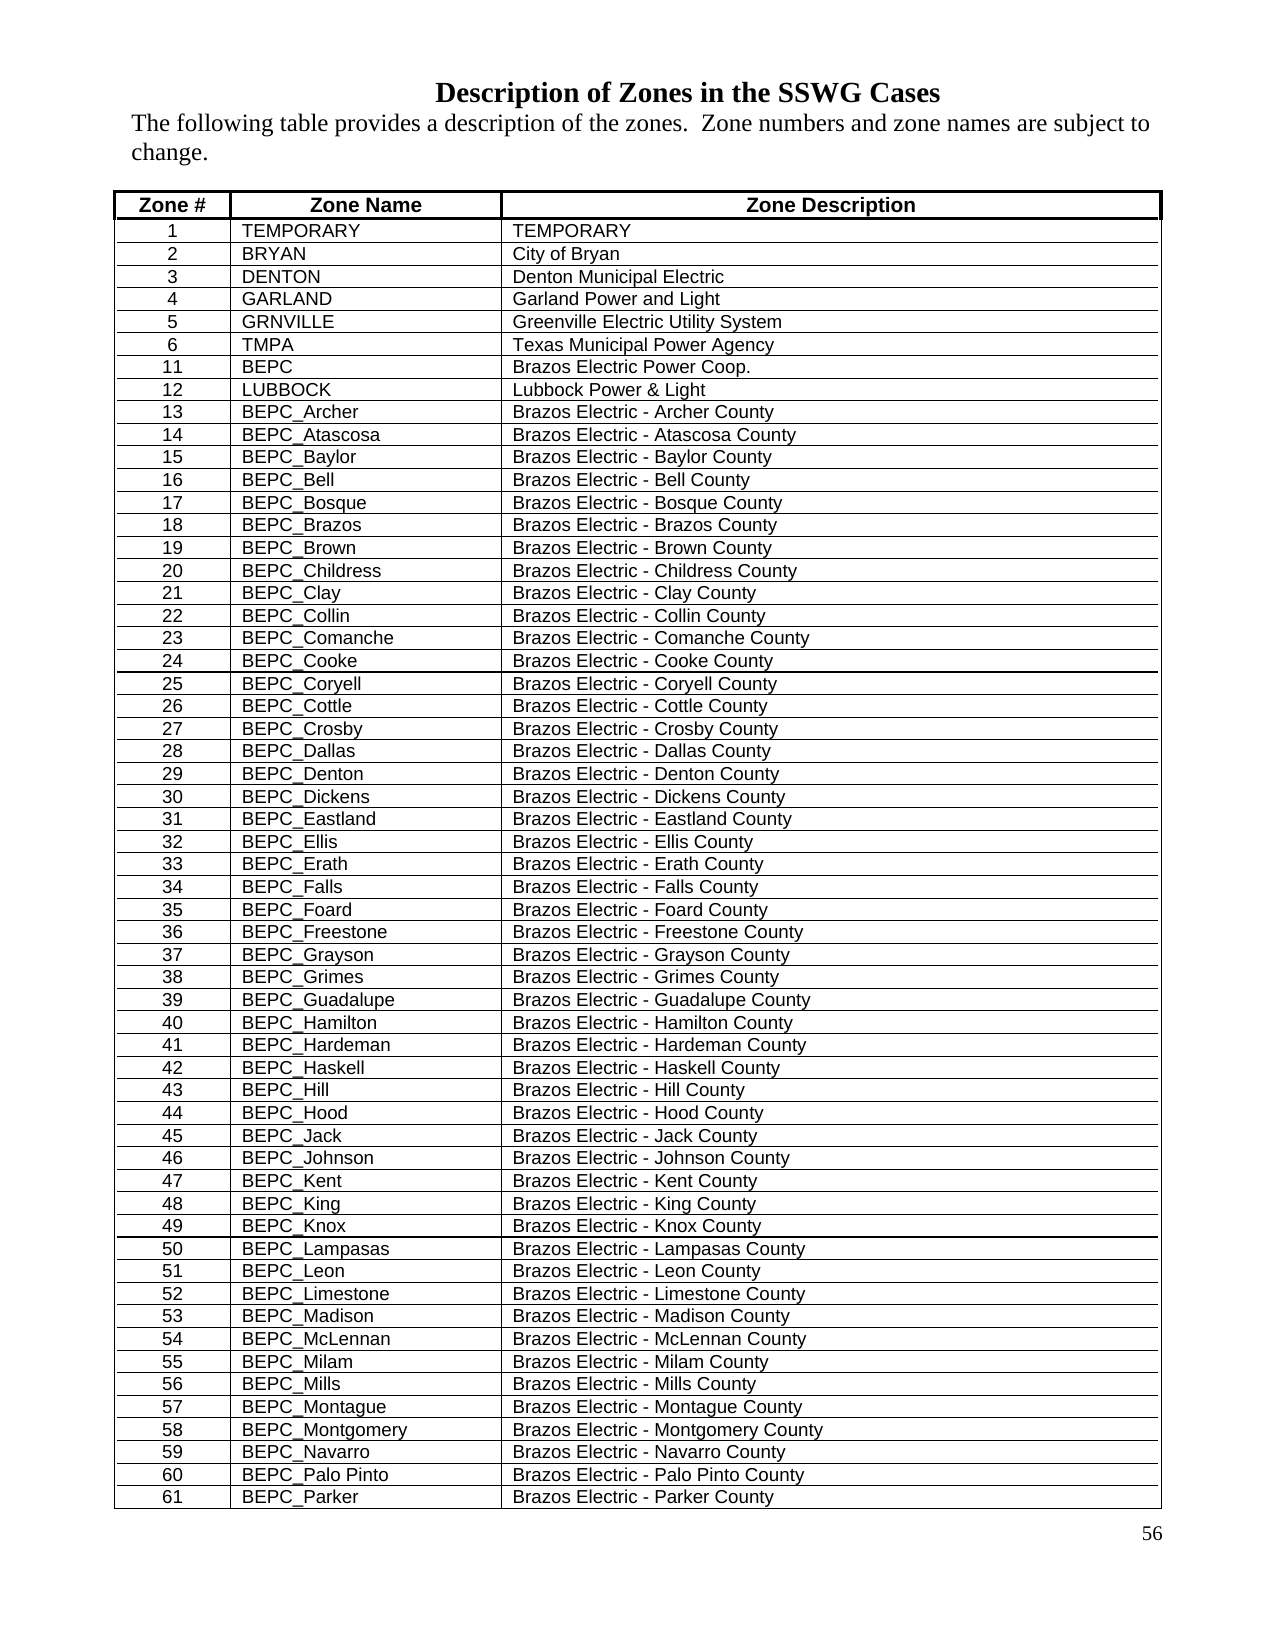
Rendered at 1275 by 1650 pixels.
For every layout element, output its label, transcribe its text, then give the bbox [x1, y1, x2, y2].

table_cell 58 [115, 1417, 230, 1440]
table_cell BEPC_Lampasas [231, 1238, 501, 1259]
table_cell Brazos Electric - Coryell County [502, 671, 1161, 694]
table_cell BEPC_Cooke [231, 650, 501, 671]
table_cell 15 [115, 445, 230, 468]
table_cell Brazos Electric - Leon County [502, 1259, 1161, 1282]
table_cell Brazos Electric - Denton County [502, 762, 1161, 784]
table_cell 11 [115, 355, 230, 377]
table_cell 55 [115, 1350, 230, 1372]
table_cell Brazos Electric - Navarro County [502, 1440, 1161, 1462]
table_cell 48 [115, 1191, 230, 1214]
table_cell Brazos Electric - McLennan County [502, 1327, 1161, 1349]
table_cell BEPC_Childress [231, 559, 501, 581]
table_cell BEPC_Grayson [231, 944, 501, 965]
table_cell 43 [115, 1078, 230, 1101]
table_cell 23 [115, 626, 230, 649]
table_cell BEPC_Erath [231, 853, 501, 875]
table_cell 56 [115, 1372, 230, 1395]
table_cell Brazos Electric - Bell County [502, 468, 1161, 491]
table_cell 33 [115, 852, 230, 875]
table_cell BEPC_Mills [231, 1373, 501, 1395]
table_cell Brazos Electric - Clay County [502, 581, 1161, 603]
table_cell DENTON [231, 266, 501, 287]
table_cell 31 [115, 807, 230, 829]
table_cell 20 [115, 558, 230, 581]
table_header Zone Description [503, 193, 1159, 217]
table_cell Brazos Electric - Guadalupe County [502, 988, 1161, 1010]
table_cell BEPC_Hill [231, 1079, 501, 1101]
table_cell BEPC_Baylor [231, 446, 501, 468]
table_cell 6 [115, 332, 230, 355]
table_cell BEPC_Dallas [231, 740, 501, 762]
table_cell 26 [115, 694, 230, 717]
table_cell Brazos Electric - Foard County [502, 898, 1161, 920]
table_cell BEPC_Foard [231, 899, 501, 920]
table_cell 27 [115, 717, 230, 739]
table_cell Brazos Electric - Ellis County [502, 830, 1161, 852]
table_cell 28 [115, 739, 230, 762]
table_cell TEMPORARY [502, 217, 1161, 242]
table_cell 41 [115, 1033, 230, 1056]
table_cell 5 [115, 310, 230, 332]
table_cell 44 [115, 1101, 230, 1123]
table_cell Brazos Electric - Childress County [502, 558, 1161, 581]
table_cell 46 [115, 1146, 230, 1169]
table_cell 34 [115, 875, 230, 897]
table_cell BEPC_Denton [231, 763, 501, 784]
table_cell Brazos Electric - Montgomery County [502, 1417, 1161, 1440]
table_cell 18 [115, 513, 230, 536]
table_cell 37 [115, 943, 230, 965]
table_cell BEPC_Milam [231, 1351, 501, 1372]
table_cell GARLAND [231, 288, 501, 310]
table_cell BEPC_Atascosa [231, 424, 501, 445]
table_cell 22 [115, 604, 230, 626]
table_cell 39 [115, 988, 230, 1010]
table_cell 54 [115, 1327, 230, 1349]
table_cell Brazos Electric - Hood County [502, 1101, 1161, 1123]
table_cell 36 [115, 920, 230, 943]
table_cell BEPC_Hardeman [231, 1034, 501, 1056]
table_header Zone Name [232, 193, 500, 217]
table_cell 12 [115, 378, 230, 400]
table_cell 21 [115, 581, 230, 603]
table_cell BEPC_Johnson [231, 1147, 501, 1169]
table_cell BEPC_Palo Pinto [231, 1464, 501, 1485]
table_cell 38 [115, 965, 230, 988]
table_cell BEPC_Hamilton [231, 1011, 501, 1033]
table_cell 3 [115, 265, 230, 287]
table_cell Brazos Electric - Falls County [502, 875, 1161, 897]
table_cell BEPC_King [231, 1192, 501, 1214]
table_cell 17 [115, 491, 230, 513]
table_cell Denton Municipal Electric [502, 265, 1161, 287]
table_cell Brazos Electric - Lampasas County [502, 1236, 1161, 1259]
table_cell Brazos Electric - Archer County [502, 400, 1161, 423]
table_cell 14 [115, 423, 230, 445]
table_cell TMPA [231, 333, 501, 355]
table_cell 53 [115, 1304, 230, 1327]
table_cell BEPC_Leon [231, 1260, 501, 1282]
table_cell BEPC_Ellis [231, 831, 501, 852]
table_cell BEPC [231, 356, 501, 377]
table_cell 61 [115, 1485, 230, 1508]
table_cell 52 [115, 1282, 230, 1304]
table_header Zone # [116, 193, 229, 217]
table_cell Lubbock Power & Light [502, 378, 1161, 400]
table_cell BRYAN [231, 243, 501, 264]
table_cell Brazos Electric - Cottle County [502, 694, 1161, 717]
table_cell 32 [115, 830, 230, 852]
table_cell Brazos Electric - Freestone County [502, 920, 1161, 943]
table_cell Brazos Electric - Jack County [502, 1124, 1161, 1146]
table_cell BEPC_Comanche [231, 627, 501, 649]
table_cell 16 [115, 468, 230, 491]
table_cell LUBBOCK [231, 379, 501, 400]
table_cell 25 [115, 671, 230, 694]
table_cell Brazos Electric - Knox County [502, 1214, 1161, 1236]
table_cell 4 [115, 287, 230, 310]
table_cell Brazos Electric - Brown County [502, 536, 1161, 558]
table_cell BEPC_Dickens [231, 785, 501, 807]
table_cell Brazos Electric - Kent County [502, 1169, 1161, 1191]
table_cell Garland Power and Light [502, 287, 1161, 310]
table_cell 35 [115, 898, 230, 920]
table_cell Brazos Electric - Johnson County [502, 1146, 1161, 1169]
table_cell BEPC_Clay [231, 582, 501, 603]
table_cell BEPC_Parker [231, 1486, 501, 1508]
table_cell Greenville Electric Utility System [502, 310, 1161, 332]
table_cell BEPC_Montgomery [231, 1418, 501, 1440]
table_cell BEPC_Archer [231, 401, 501, 423]
table_cell 29 [115, 762, 230, 784]
table_cell BEPC_Falls [231, 876, 501, 897]
table_cell Brazos Electric - Atascosa County [502, 423, 1161, 445]
table_cell Brazos Electric - Grayson County [502, 943, 1161, 965]
table_cell BEPC_Grimes [231, 966, 501, 988]
table_cell Brazos Electric - Baylor County [502, 445, 1161, 468]
table_cell TEMPORARY [231, 220, 501, 242]
table_cell 51 [115, 1259, 230, 1282]
table_cell 2 [115, 242, 230, 264]
table_cell Brazos Electric - Hamilton County [502, 1010, 1161, 1033]
table_cell BEPC_Jack [231, 1125, 501, 1146]
table_cell BEPC_Bosque [231, 492, 501, 513]
table_cell 24 [115, 649, 230, 671]
table_cell 59 [115, 1440, 230, 1462]
table_cell GRNVILLE [231, 311, 501, 332]
table_cell Brazos Electric - Eastland County [502, 807, 1161, 829]
table_cell Brazos Electric - Madison County [502, 1304, 1161, 1327]
table_cell 57 [115, 1395, 230, 1417]
table_cell BEPC_Bell [231, 469, 501, 491]
table_cell 30 [115, 784, 230, 807]
table_cell BEPC_Limestone [231, 1283, 501, 1304]
table_cell BEPC_Eastland [231, 808, 501, 829]
table_cell Brazos Electric - Hardeman County [502, 1033, 1161, 1056]
table_cell Texas Municipal Power Agency [502, 332, 1161, 355]
table_cell BEPC_Kent [231, 1170, 501, 1191]
table_cell BEPC_Brazos [231, 514, 501, 536]
table_cell Brazos Electric - Erath County [502, 852, 1161, 875]
table_cell BEPC_McLennan [231, 1328, 501, 1349]
table_cell 47 [115, 1169, 230, 1191]
table_cell Brazos Electric - Haskell County [502, 1056, 1161, 1078]
table_cell Brazos Electric - Cooke County [502, 649, 1161, 671]
table_cell 13 [115, 400, 230, 423]
table_cell BEPC_Freestone [231, 921, 501, 943]
table_cell Brazos Electric - Parker County [502, 1485, 1161, 1508]
table_cell Brazos Electric - Hill County [502, 1078, 1161, 1101]
table_cell 49 [115, 1214, 230, 1236]
table_cell Brazos Electric - Crosby County [502, 717, 1161, 739]
table_cell BEPC_Montague [231, 1396, 501, 1417]
table_cell Brazos Electric - Brazos County [502, 513, 1161, 536]
table_cell BEPC_Coryell [231, 673, 501, 694]
table_cell 45 [115, 1124, 230, 1146]
table_cell Brazos Electric - Collin County [502, 604, 1161, 626]
table_cell BEPC_Guadalupe [231, 989, 501, 1010]
table_cell BEPC_Hood [231, 1102, 501, 1123]
table_cell 42 [115, 1056, 230, 1078]
table_cell Brazos Electric - Mills County [502, 1372, 1161, 1395]
table_cell BEPC_Madison [231, 1305, 501, 1327]
table_cell Brazos Electric - Grimes County [502, 965, 1161, 988]
table_cell Brazos Electric - Milam County [502, 1350, 1161, 1372]
table_cell BEPC_Knox [231, 1215, 501, 1236]
table_cell 40 [115, 1010, 230, 1033]
table_cell BEPC_Brown [231, 537, 501, 558]
table_cell City of Bryan [502, 242, 1161, 264]
table_cell BEPC_Navarro [231, 1441, 501, 1462]
text The following table provides a description of the zones. Zone numbers and zone names are subject to change. [131, 108, 1162, 166]
table_cell BEPC_Haskell [231, 1057, 501, 1078]
table_cell Brazos Electric Power Coop. [502, 355, 1161, 377]
table_cell 19 [115, 536, 230, 558]
table_cell Brazos Electric - Comanche County [502, 626, 1161, 649]
table_cell BEPC_Collin [231, 605, 501, 626]
table_cell Brazos Electric - Bosque County [502, 491, 1161, 513]
table_cell BEPC_Crosby [231, 718, 501, 739]
table_cell 1 [115, 218, 230, 242]
table_cell Brazos Electric - Limestone County [502, 1282, 1161, 1304]
text Description of Zones in the SSWG Cases [112, 75, 1263, 108]
table_cell Brazos Electric - Dallas County [502, 739, 1161, 762]
table_cell Brazos Electric - Dickens County [502, 784, 1161, 807]
table_cell Brazos Electric - Palo Pinto County [502, 1463, 1161, 1485]
table_cell BEPC_Cottle [231, 695, 501, 717]
table_cell Brazos Electric - King County [502, 1191, 1161, 1214]
table_cell 50 [115, 1236, 230, 1259]
table_cell 60 [115, 1463, 230, 1485]
table_cell Brazos Electric - Montague County [502, 1395, 1161, 1417]
